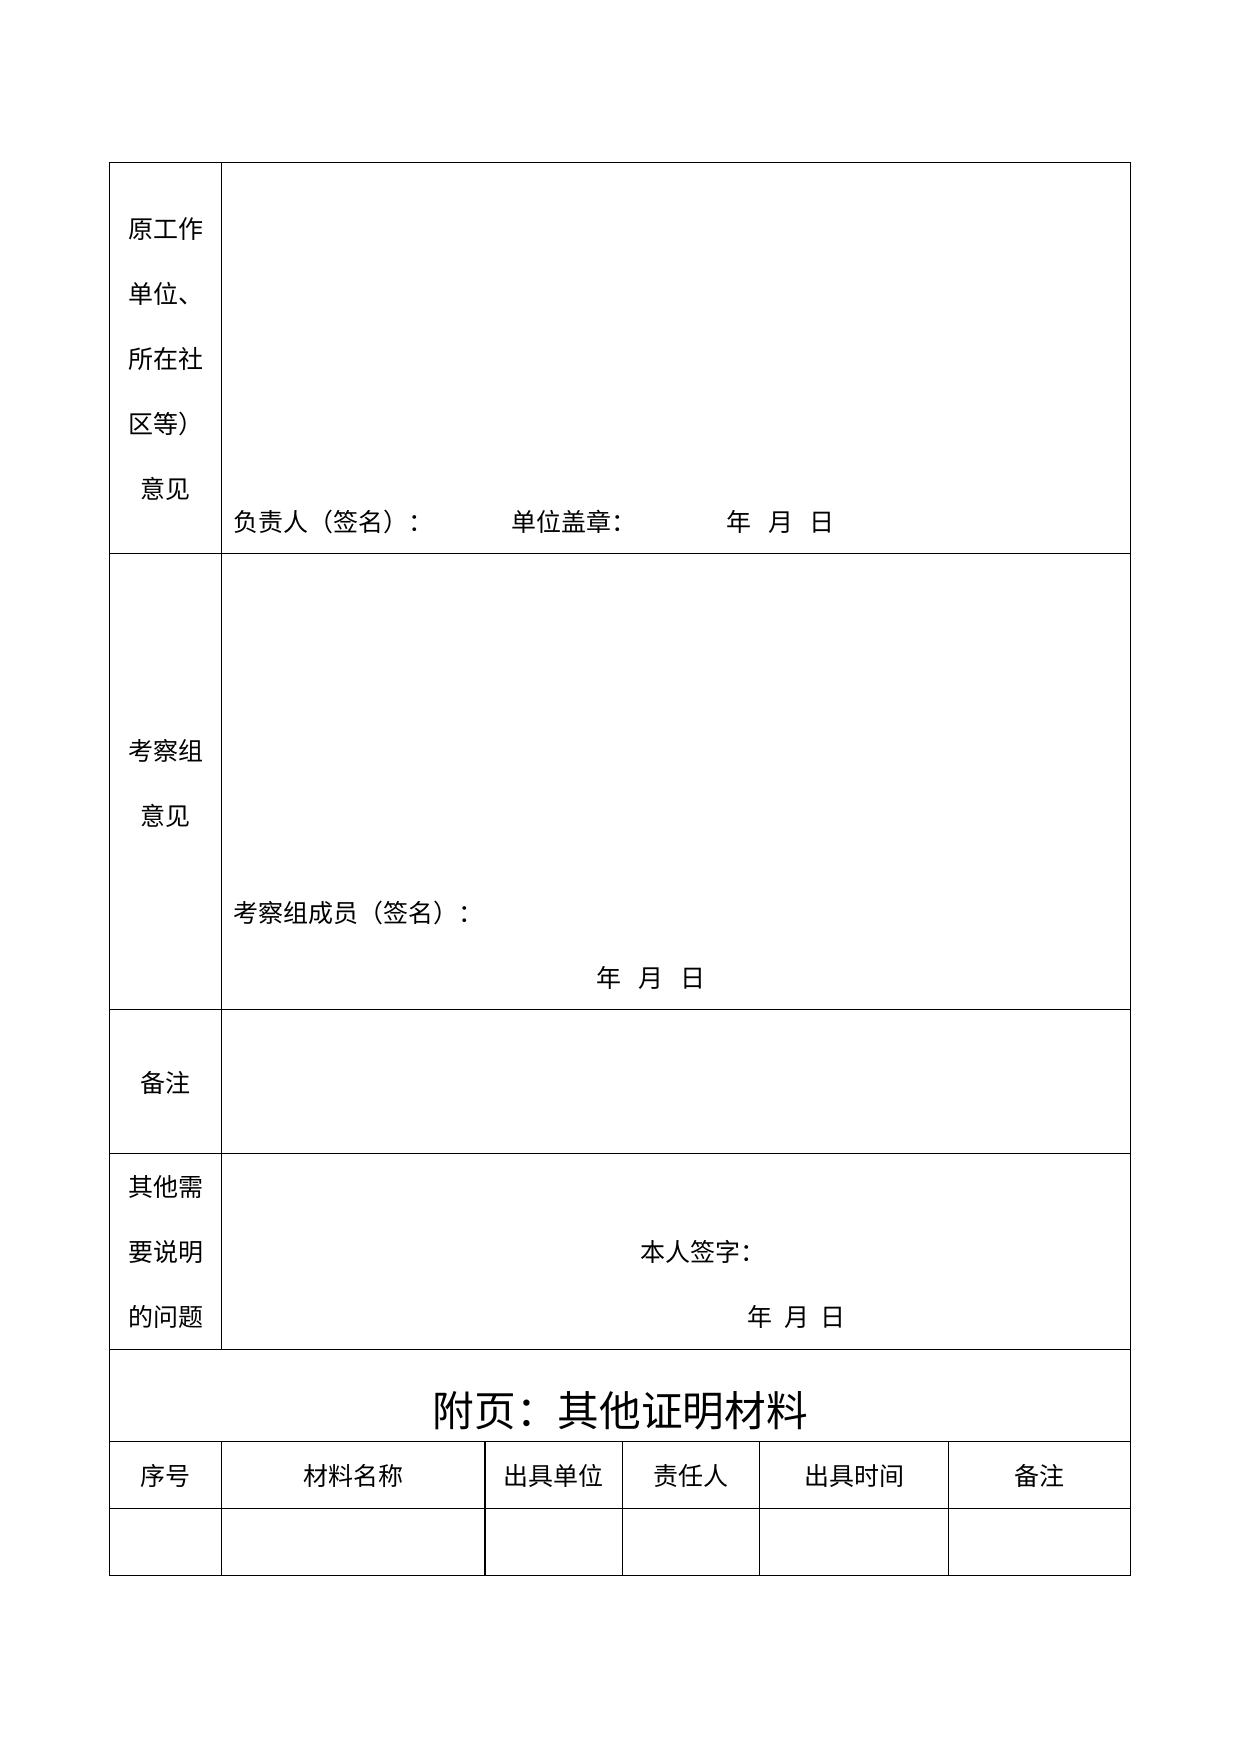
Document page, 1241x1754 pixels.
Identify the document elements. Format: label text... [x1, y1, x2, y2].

table_cell [486, 1509, 622, 1575]
table_cell 责任人 [623, 1442, 759, 1508]
table_cell [623, 1509, 759, 1575]
table_cell 序号 [110, 1442, 221, 1508]
table_cell [222, 1509, 484, 1575]
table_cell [110, 163, 221, 553]
table_cell [949, 1509, 1130, 1575]
table_cell 材料名称 [222, 1442, 484, 1508]
table_cell [110, 1509, 221, 1575]
table_cell [222, 1010, 1130, 1152]
table_cell 考察组 意见 [110, 554, 221, 1009]
table_cell [760, 1509, 948, 1575]
table_cell 其他需要说明的问题 [110, 1154, 221, 1348]
table_cell 出具单位 [486, 1442, 622, 1508]
table_cell 备注 [110, 1010, 221, 1152]
table_cell 考察组成员（签名）： 年 月 日 [222, 554, 1130, 1009]
table_cell 出具时间 [760, 1442, 948, 1508]
table_cell 备注 [949, 1442, 1130, 1508]
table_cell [222, 163, 1130, 553]
table_cell 附页：其他证明材料 [110, 1350, 1130, 1441]
table_cell 本人签字： 年 月 日 [222, 1154, 1130, 1348]
